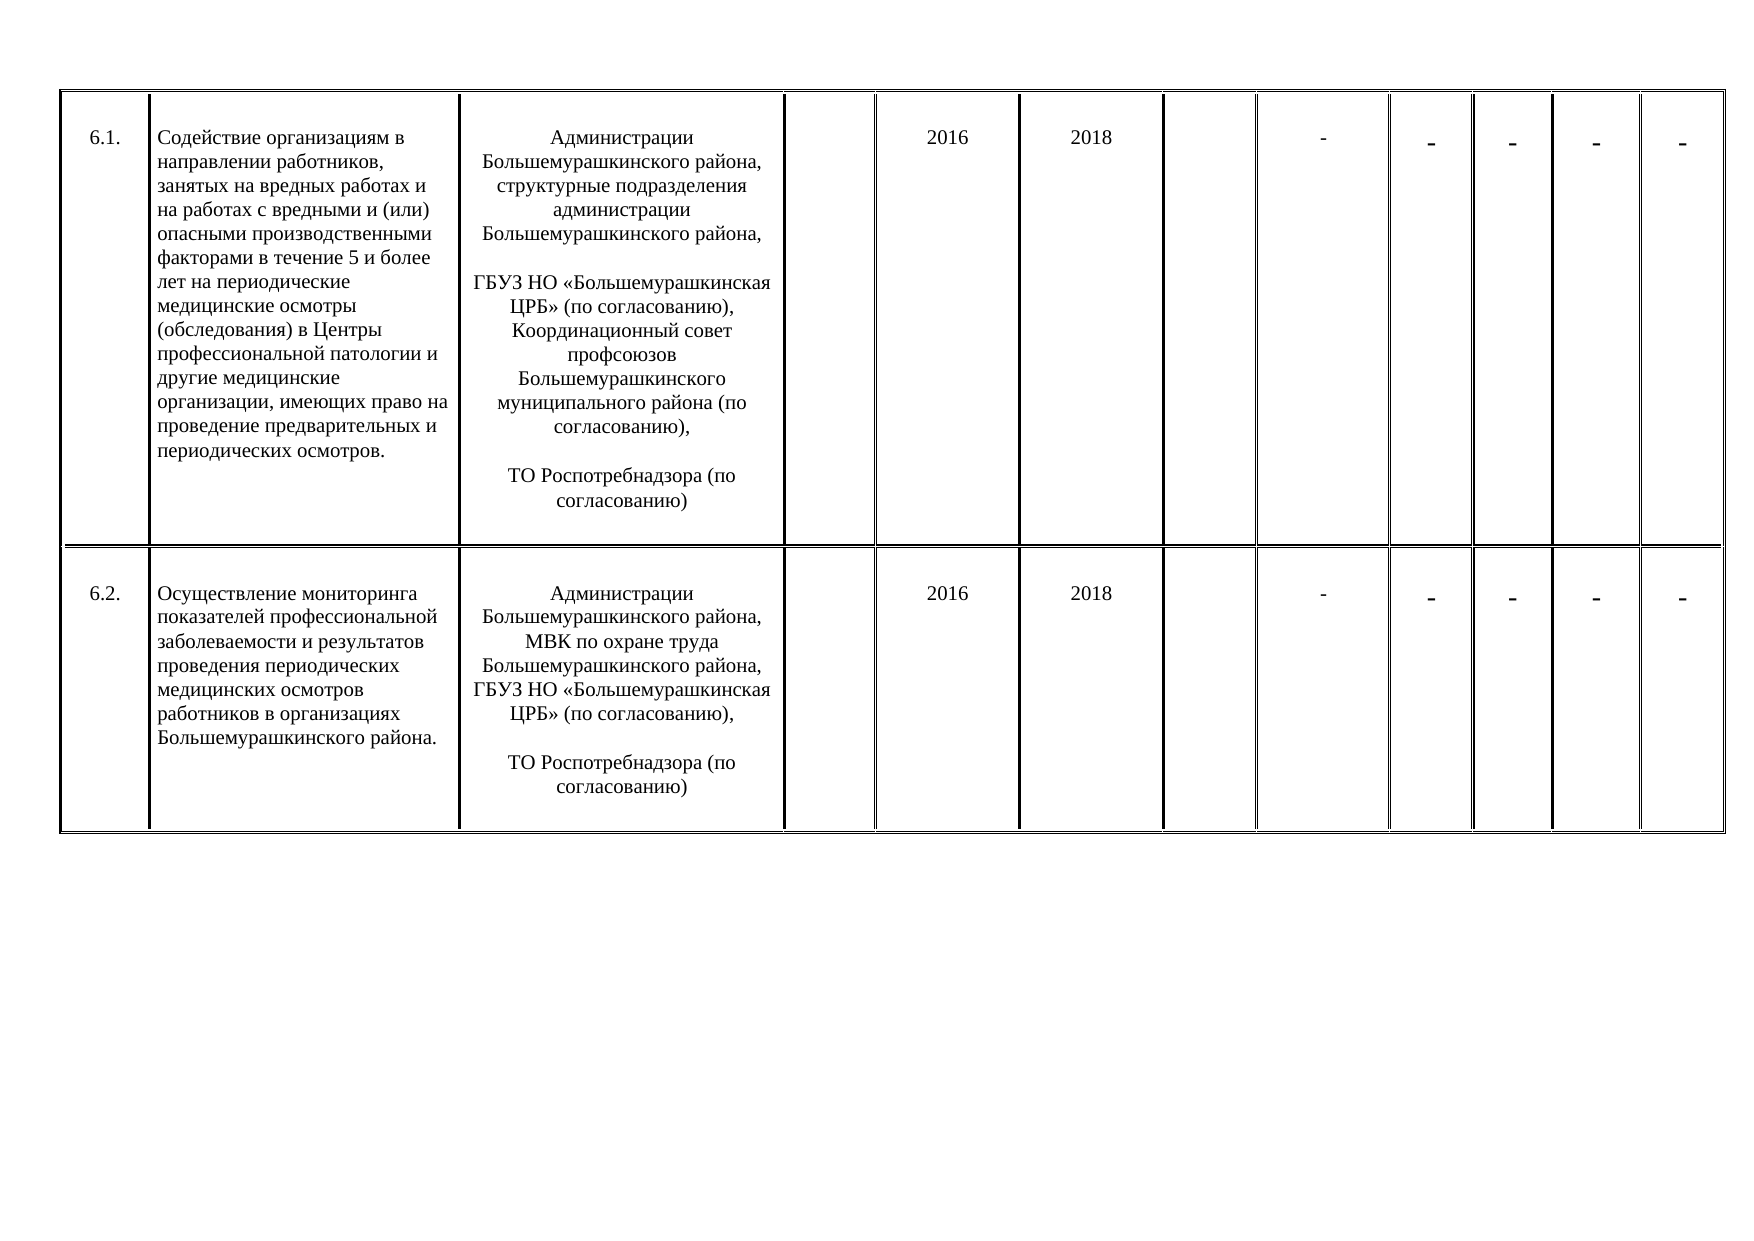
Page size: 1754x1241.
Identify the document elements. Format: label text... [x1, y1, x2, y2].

table_cell - [1257, 548, 1389, 831]
table_cell 2018 [1019, 90, 1163, 544]
table_cell - [1257, 92, 1389, 544]
table_cell 2016 [876, 548, 1019, 831]
table_cell - [1641, 92, 1723, 544]
table_cell Осуществление мониторинга показателей профессиональной заболеваемости и результатов проведения периодических медицинских осмотров работников в организациях Большемурашкинского района. [149, 548, 459, 831]
table_cell Содействие организациям в направлении работников, занятых на вредных работах и на работах с вредными и (или) опасными производственными факторами в течение 5 и более лет на периодические медицинские осмотры (обследования) в Центры профессиональной патологии и другие медицинские организации, имеющих право на проведение предварительных и периодических осмотров. [149, 92, 459, 544]
table_cell - [1552, 548, 1641, 831]
table_cell - [1641, 544, 1723, 831]
table_cell Администрации Большемурашкинского района, МВК по охране труда Большемурашкинского района, ГБУЗ НО «Большемурашкинская ЦРБ» (по согласованию), ТО Роспотребнадзора (по согласованию) [459, 548, 784, 831]
table_cell - [1390, 544, 1473, 831]
table_cell [784, 548, 876, 831]
table_cell 2018 [1019, 548, 1163, 831]
table_cell - [1390, 90, 1473, 544]
table_cell - [1473, 548, 1552, 831]
table_cell 2016 [876, 92, 1019, 544]
table_cell - [1473, 90, 1552, 544]
table_cell - [1552, 92, 1641, 544]
table_cell [784, 92, 876, 544]
table_cell 6.2. [62, 544, 149, 831]
table_cell [1163, 92, 1257, 544]
table_cell 6.1. [62, 92, 149, 544]
table_cell [1163, 548, 1257, 831]
table_cell Администрации Большемурашкинского района, структурные подразделения администрации Большемурашкинского района, ГБУЗ НО «Большемурашкинская ЦРБ» (по согласованию), Координационный совет профсоюзов Большемурашкинского муниципального района (по согласованию), ТО Роспотребнадзора (по согласованию) [459, 90, 784, 544]
